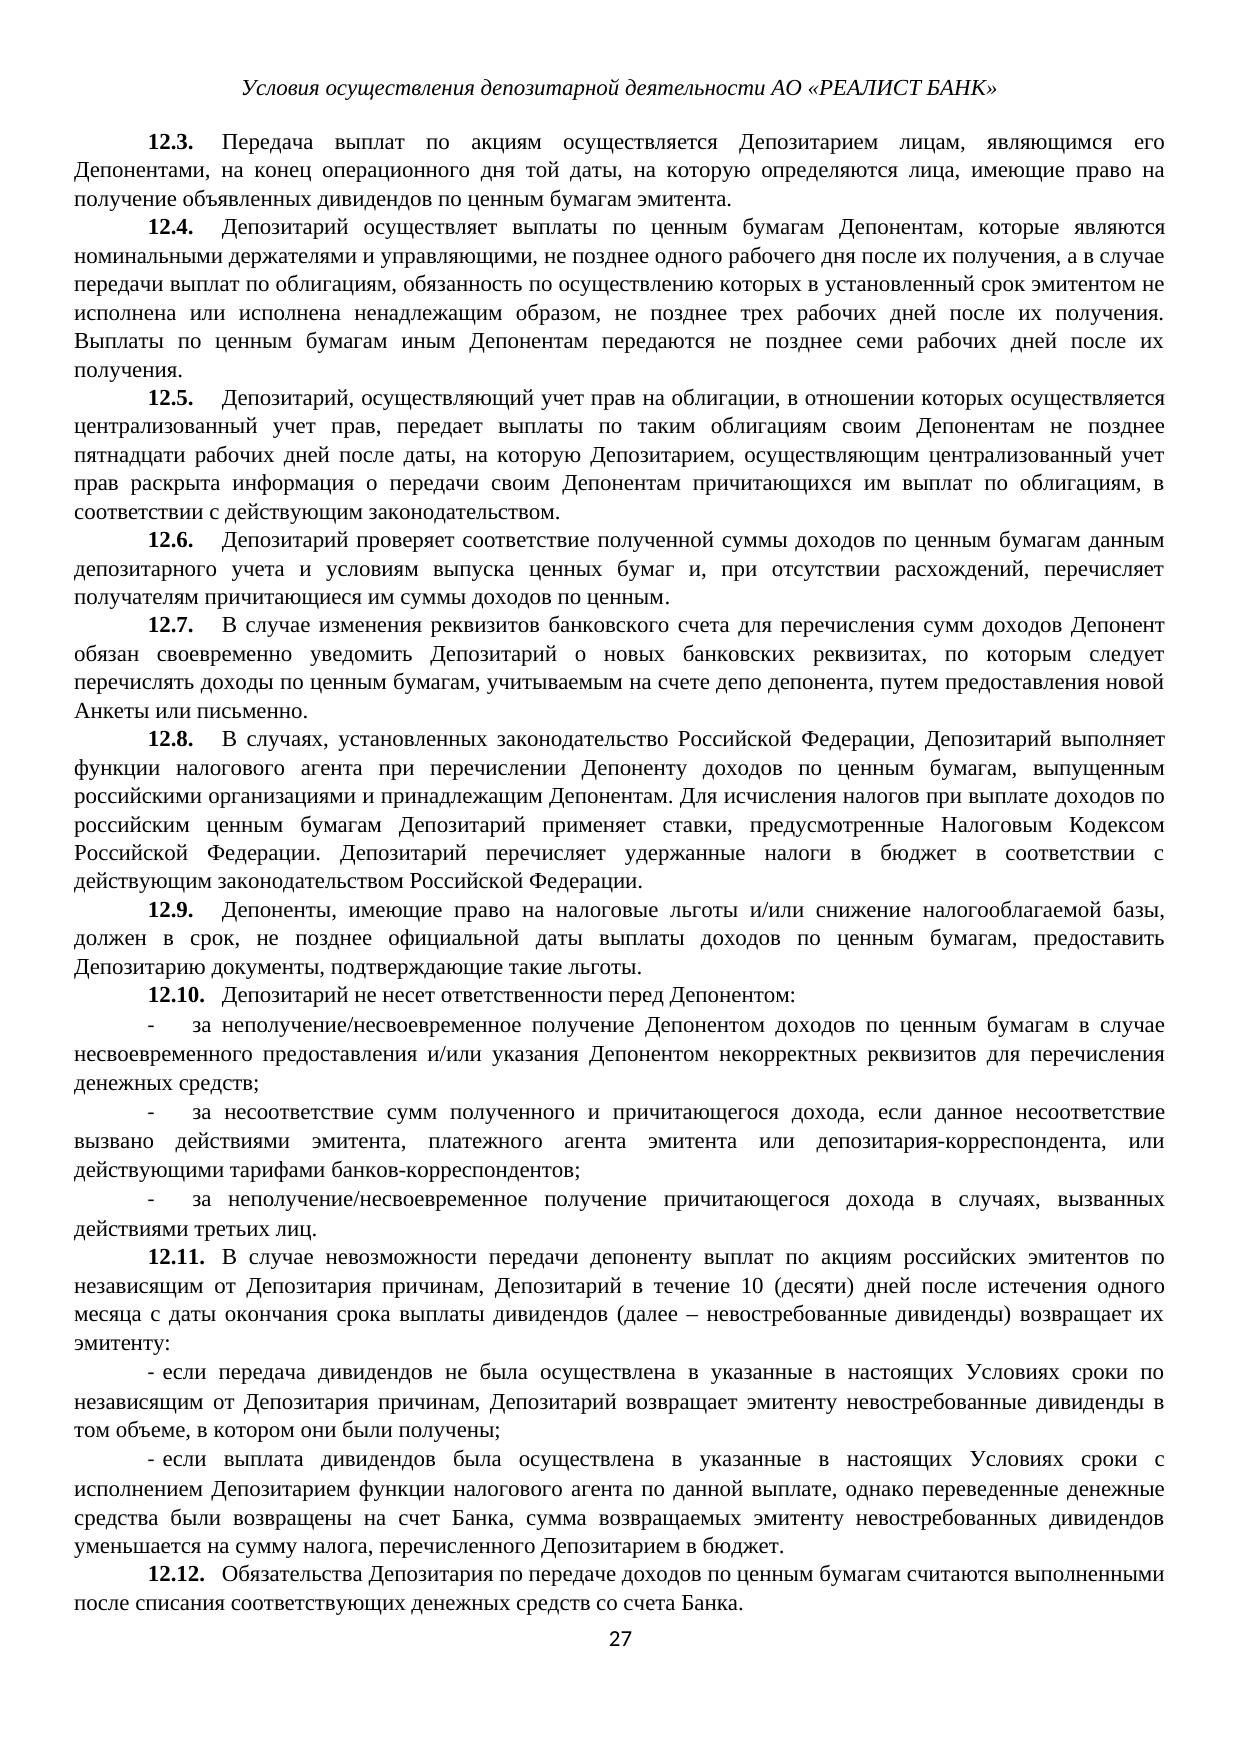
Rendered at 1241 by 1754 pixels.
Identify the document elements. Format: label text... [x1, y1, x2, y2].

subtitle В случае изменения реквизитов банковского счета для перечисления сумм доходов Депонент обязан своевременно уведомить Депозитарий о новых банковских реквизитах, по которым следует перечислять доходы по ценным бумагам, учитываемым на счете депо депонента, путем предоставления новой Анкеты или письменно. [74, 612, 1167, 723]
subtitle за неполучение/несвоевременное получение Депонентом доходов по ценным бумагам в случае несвоевременного предоставления и/или указания Депонентом некорректных реквизитов для перечисления денежных средств; [74, 1010, 1167, 1095]
subtitle Депозитарий проверяет соответствие полученной суммы доходов по ценным бумагам данным депозитарного учета и условиям выпуска ценных бумаг и, при отсутствии расхождений, перечисляет получателям причитающиеся им суммы доходов по ценным. [74, 526, 1167, 609]
subtitle если передача дивидендов не была осуществлена в указанные в настоящих Условиях сроки по независящим от Депозитария причинам, Депозитарий возвращает эмитенту невостребованные дивиденды в том объеме, в котором они были получены; [74, 1357, 1167, 1442]
subtitle Передача выплат по акциям осуществляется Депозитарием лицам, являющимся его Депонентами, на конец операционного дня той даты, на которую определяются лица, имеющие право на получение объявленных дивидендов по ценным бумагам эмитента. [74, 128, 1167, 211]
subtitle Депозитарий не несет ответственности перед Депонентом: [74, 981, 1167, 1008]
subtitle Депозитарий, осуществляющий учет прав на облигации, в отношении которых осуществляется централизованный учет прав, передает выплаты по таким облигациям своим Депонентам не позднее пятнадцати рабочих дней после даты, на которую Депозитарием, осуществляющим централизованный учет прав раскрыта информация о передачи своим Депонентам причитающихся им выплат по облигациям, в соответствии с действующим законодательством. [74, 384, 1167, 524]
subtitle Депозитарий осуществляет выплаты по ценным бумагам Депонентам, которые являются номинальными держателями и управляющими, не позднее одного рабочего дня после их получения, а в случае передачи выплат по облигациям, обязанность по осуществлению которых в установленный срок эмитентом не исполнена или исполнена ненадлежащим образом, не позднее трех рабочих дней после их получения. Выплаты по ценным бумагам иным Депонентам передаются не позднее семи рабочих дней после их получения. [74, 213, 1167, 382]
subtitle Депоненты, имеющие право на налоговые льготы и/или снижение налогооблагаемой базы, должен в срок, не позднее официальной даты выплаты доходов по ценным бумагам, предоставить Депозитарию документы, подтверждающие такие льготы. [74, 896, 1167, 979]
list Обязательства Депозитария по передаче доходов по ценным бумагам считаются выполненными после списания соответствующих денежных средств со счета Банка. [74, 1560, 1167, 1615]
subtitle В случае невозможности передачи депоненту выплат по акциям российских эмитентов по независящим от Депозитария причинам, Депозитарий в течение 10 (десяти) дней после истечения одного месяца с даты окончания срока выплаты дивидендов (далее – невостребованные дивиденды) возвращает их эмитенту: [74, 1243, 1167, 1355]
subtitle В случаях, установленных законодательство Российской Федерации, Депозитарий выполняет функции налогового агента при перечислении Депоненту доходов по ценным бумагам, выпущенным российскими организациями и принадлежащим Депонентам. Для исчисления налогов при выплате доходов по российским ценным бумагам Депозитарий применяет ставки, предусмотренные Налоговым Кодексом Российской Федерации. Депозитарий перечисляет удержанные налоги в бюджет в соответствии с действующим законодательством Российской Федерации. [74, 725, 1167, 894]
subtitle за неполучение/несвоевременное получение причитающегося дохода в случаях, вызванных действиями третьих лиц. [74, 1184, 1167, 1241]
subtitle за несоответствие сумм полученного и причитающегося дохода, если данное несоответствие вызвано действиями эмитента, платежного агента эмитента или депозитария-корреспондента, или действующими тарифами банков-корреспондентов; [74, 1097, 1167, 1182]
subtitle если выплата дивидендов была осуществлена в указанные в настоящих Условиях сроки с исполнением Депозитарием функции налогового агента по данной выплате, однако переведенные денежные средства были возвращены на счет Банка, сумма возвращаемых эмитенту невостребованных дивидендов уменьшается на сумму налога, перечисленного Депозитарием в бюджет. [74, 1444, 1167, 1558]
